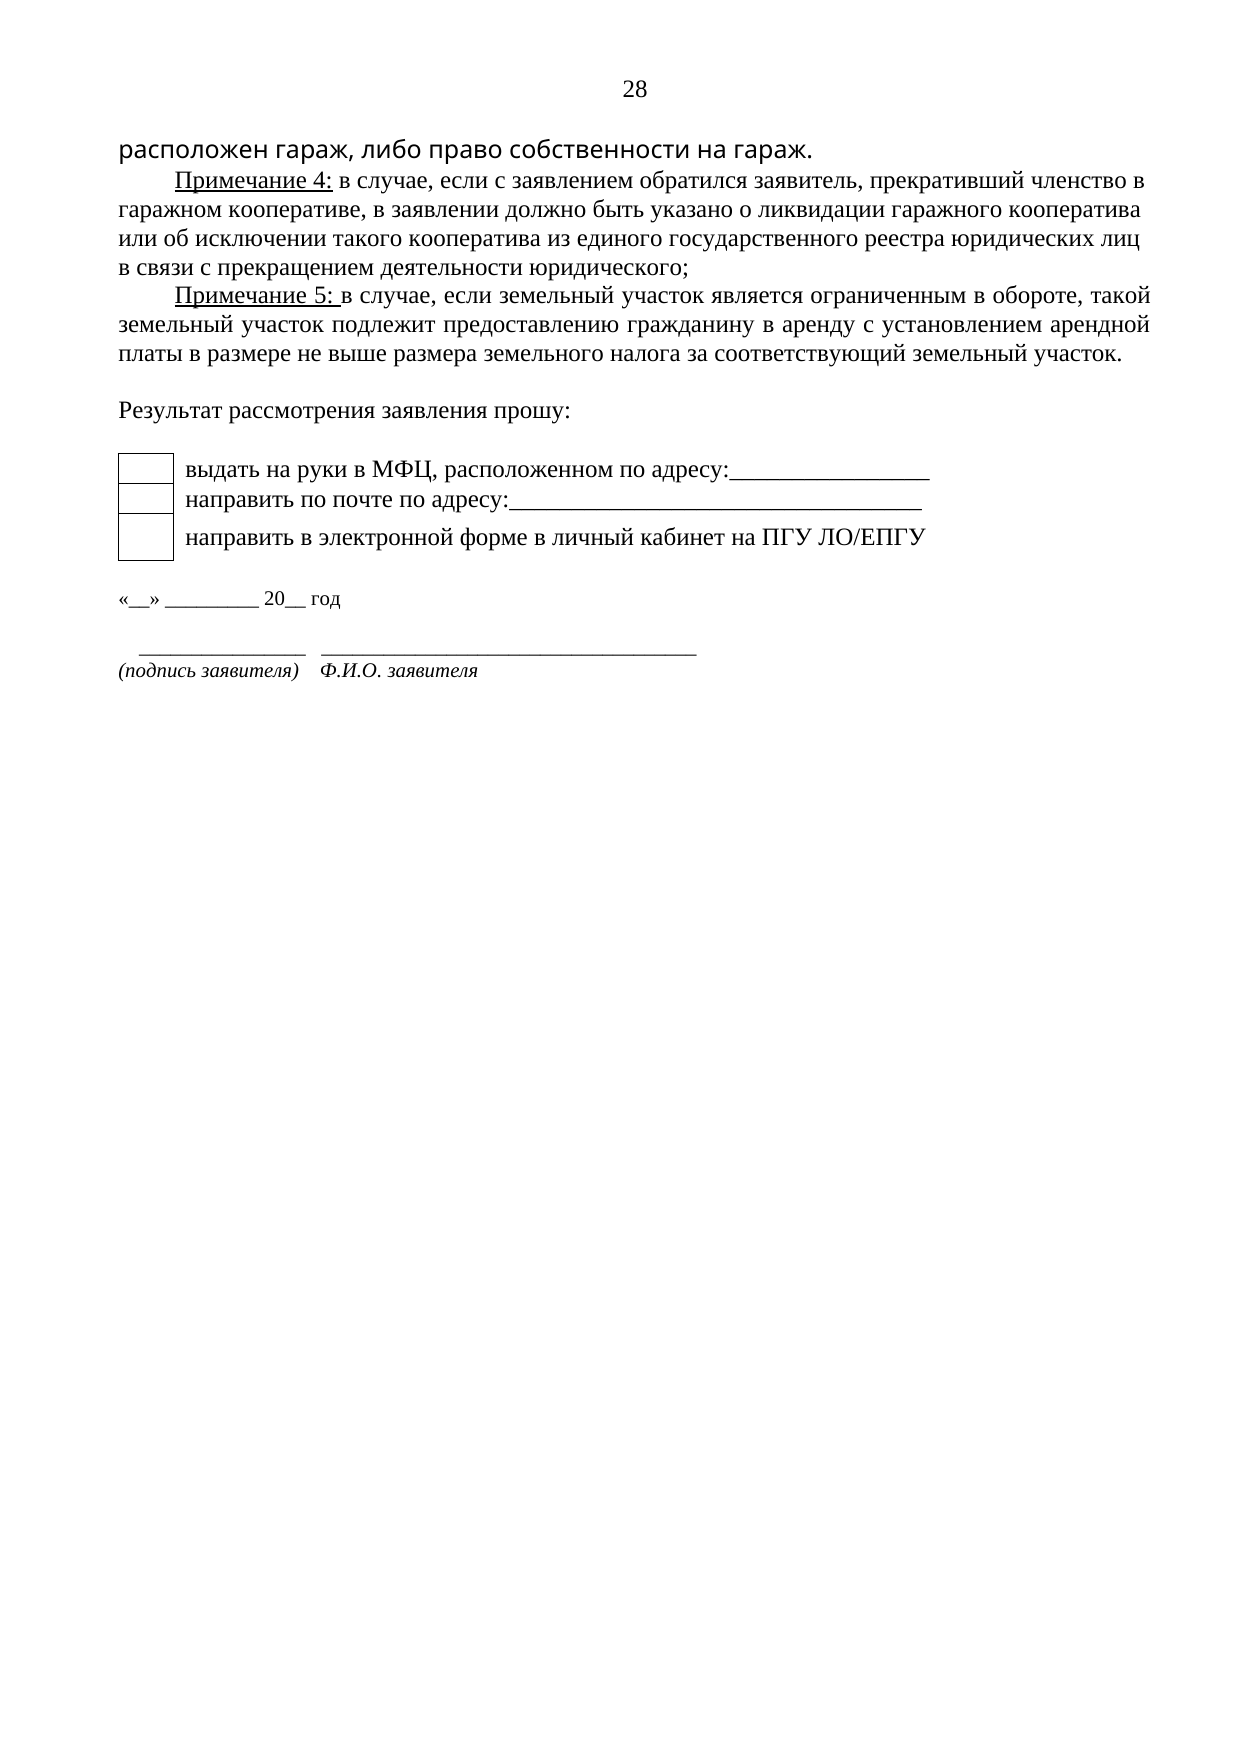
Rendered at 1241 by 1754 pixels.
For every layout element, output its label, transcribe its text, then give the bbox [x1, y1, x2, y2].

table_cell [119, 484, 173, 512]
text «__» _________ 20__ год [118, 586, 1152, 609]
table_cell [119, 514, 173, 560]
table_header выдать на руки в МФЦ, расположенном по адресу:________________ [174, 453, 1167, 483]
table_cell направить по почте по адресу:_________________________________ [174, 483, 1167, 512]
table_cell направить в электронной форме в личный кабинет на ПГУ ЛО/ЕПГУ [174, 513, 1167, 560]
text (подпись заявителя) Ф.И.О. заявителя [118, 658, 1152, 682]
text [118, 131, 1152, 165]
text ________________ ____________________________________ [118, 634, 1152, 658]
text Примечание 5: в случае, если земельный участок является ограниченным в обороте, такой земельный участок подлежит предоставлению гражданину в аренду с установлением арендной платы в размере не выше размера земельного налога за соответствующий земельный участок. [118, 280, 1152, 367]
text Результат рассмотрения заявления прошу: [118, 395, 1152, 424]
text Примечание 4: в случае, если с заявлением обратился заявитель, прекративший членство в гаражном кооперативе, в заявлении должно быть указано о ликвидации гаражного кооператива или об исключении такого кооператива из единого государственного реестра юридических лиц в связи с прекращением деятельности юридического; [118, 165, 1152, 280]
table_header [119, 454, 173, 483]
